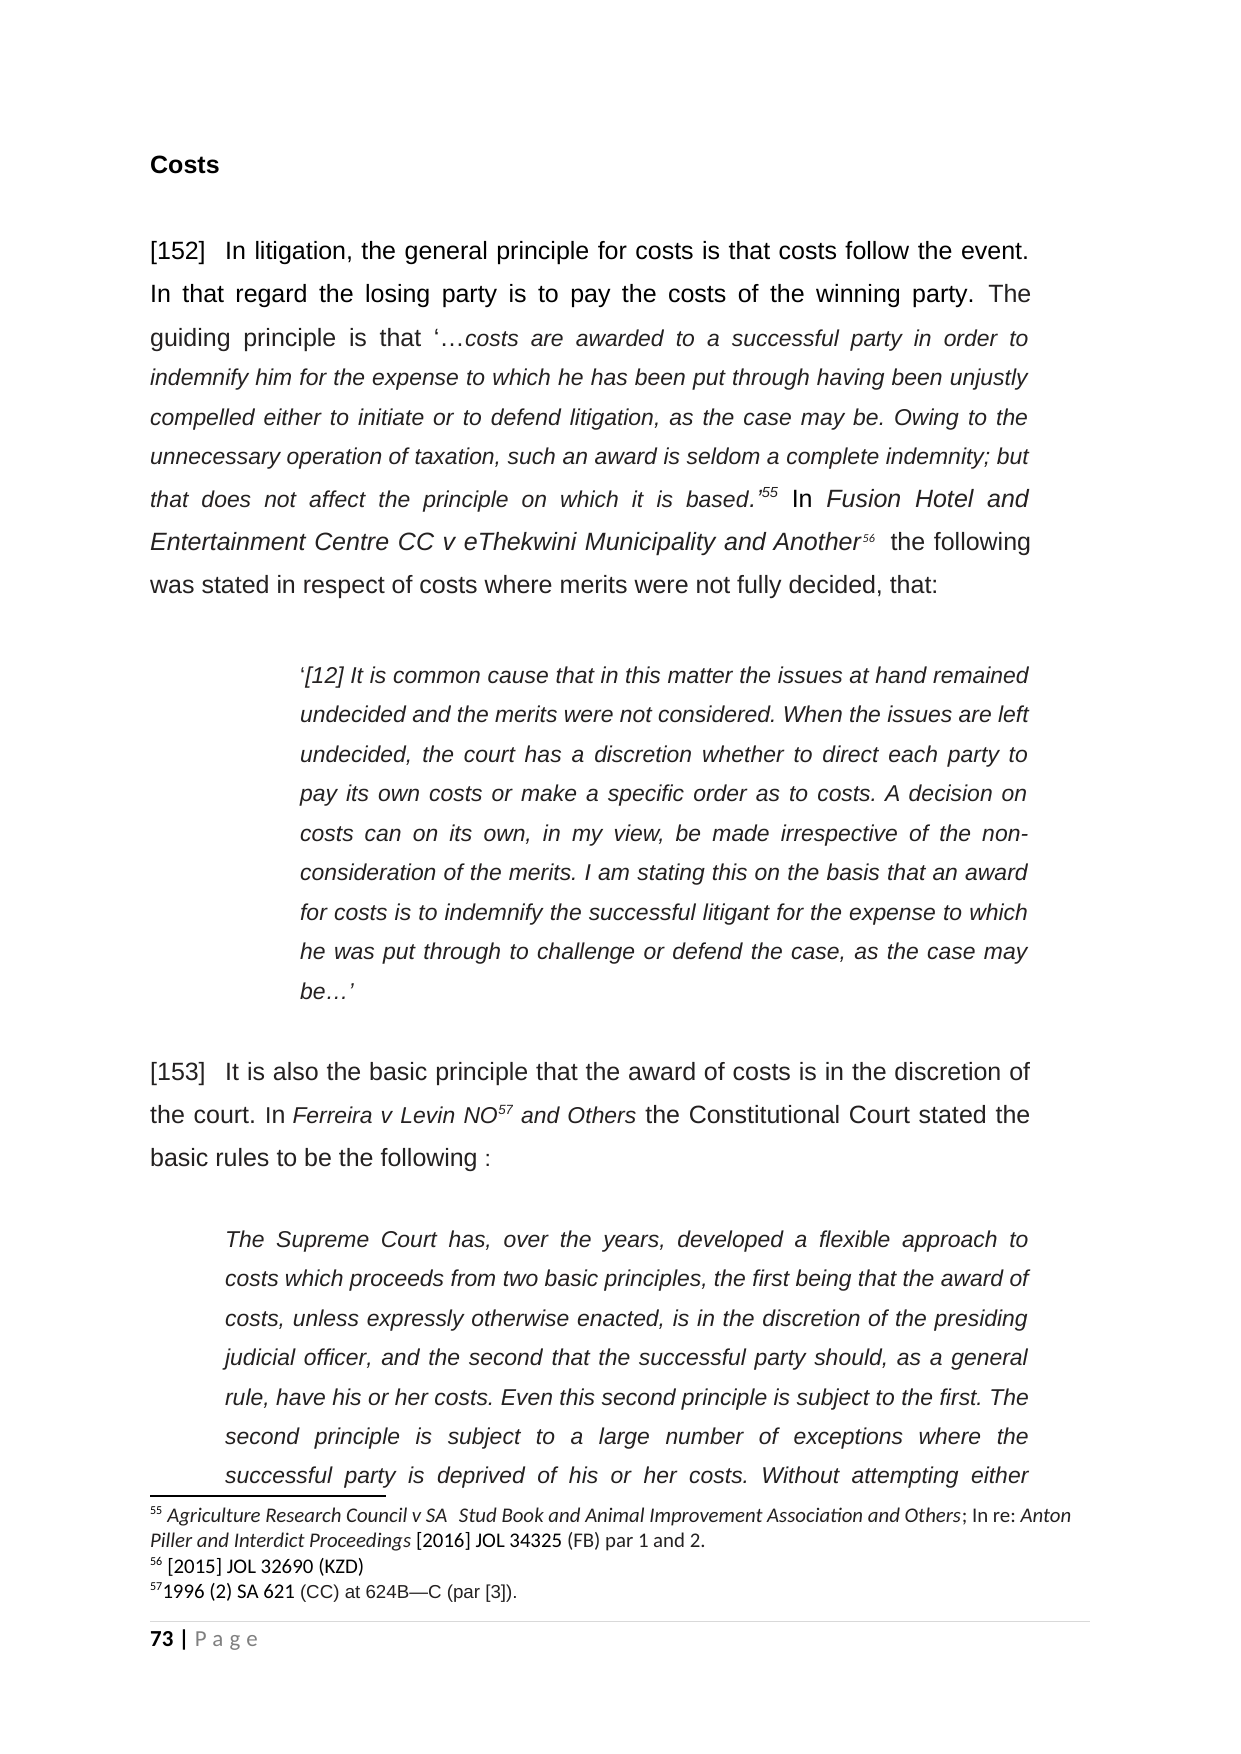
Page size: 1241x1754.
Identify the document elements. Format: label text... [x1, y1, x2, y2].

text ‘[12] It is common cause that in this matter the issues at hand remained undecided and the merits were not considered. When the issues are left undecided, the court has a discretion whether to direct each party to pay its own costs or make a specific order as to costs. A decision on costs can on its own, in my view, be made irrespective of the non-consideration of the merits. I am stating this on the basis that an award for costs is to indemnify the successful litigant for the expense to which he was put through to challenge or defend the case, as the case may be…’ [300, 662, 1031, 1004]
text Costs [150, 150, 1031, 179]
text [225, 1226, 1031, 1489]
text [153] It is also the basic principle that the award of costs is in the discretion of the court. In Ferreira v Levin NO and Others the Constitutional Court stated the basic rules to be the following : [150, 1086, 1031, 1172]
text [152] In litigation, the general principle for costs is that costs follow the event. In that regard the losing party is to pay the costs of the winning party. The guiding principle is that ‘…costs are awarded to a successful party in order to indemnify him for the expense to which he has been put through having been unjustly compelled either to initiate or to defend litigation, as the case may be. Owing to the unnecessary operation of taxation, such an award is seldom a complete indemnity; but that does not affect the principle on which it is based.’ In Fusion Hotel and Entertainment Centre CC v eThekwini Municipality and Another the following was stated in respect of costs where merits were not fully decided, that: [150, 236, 1031, 599]
